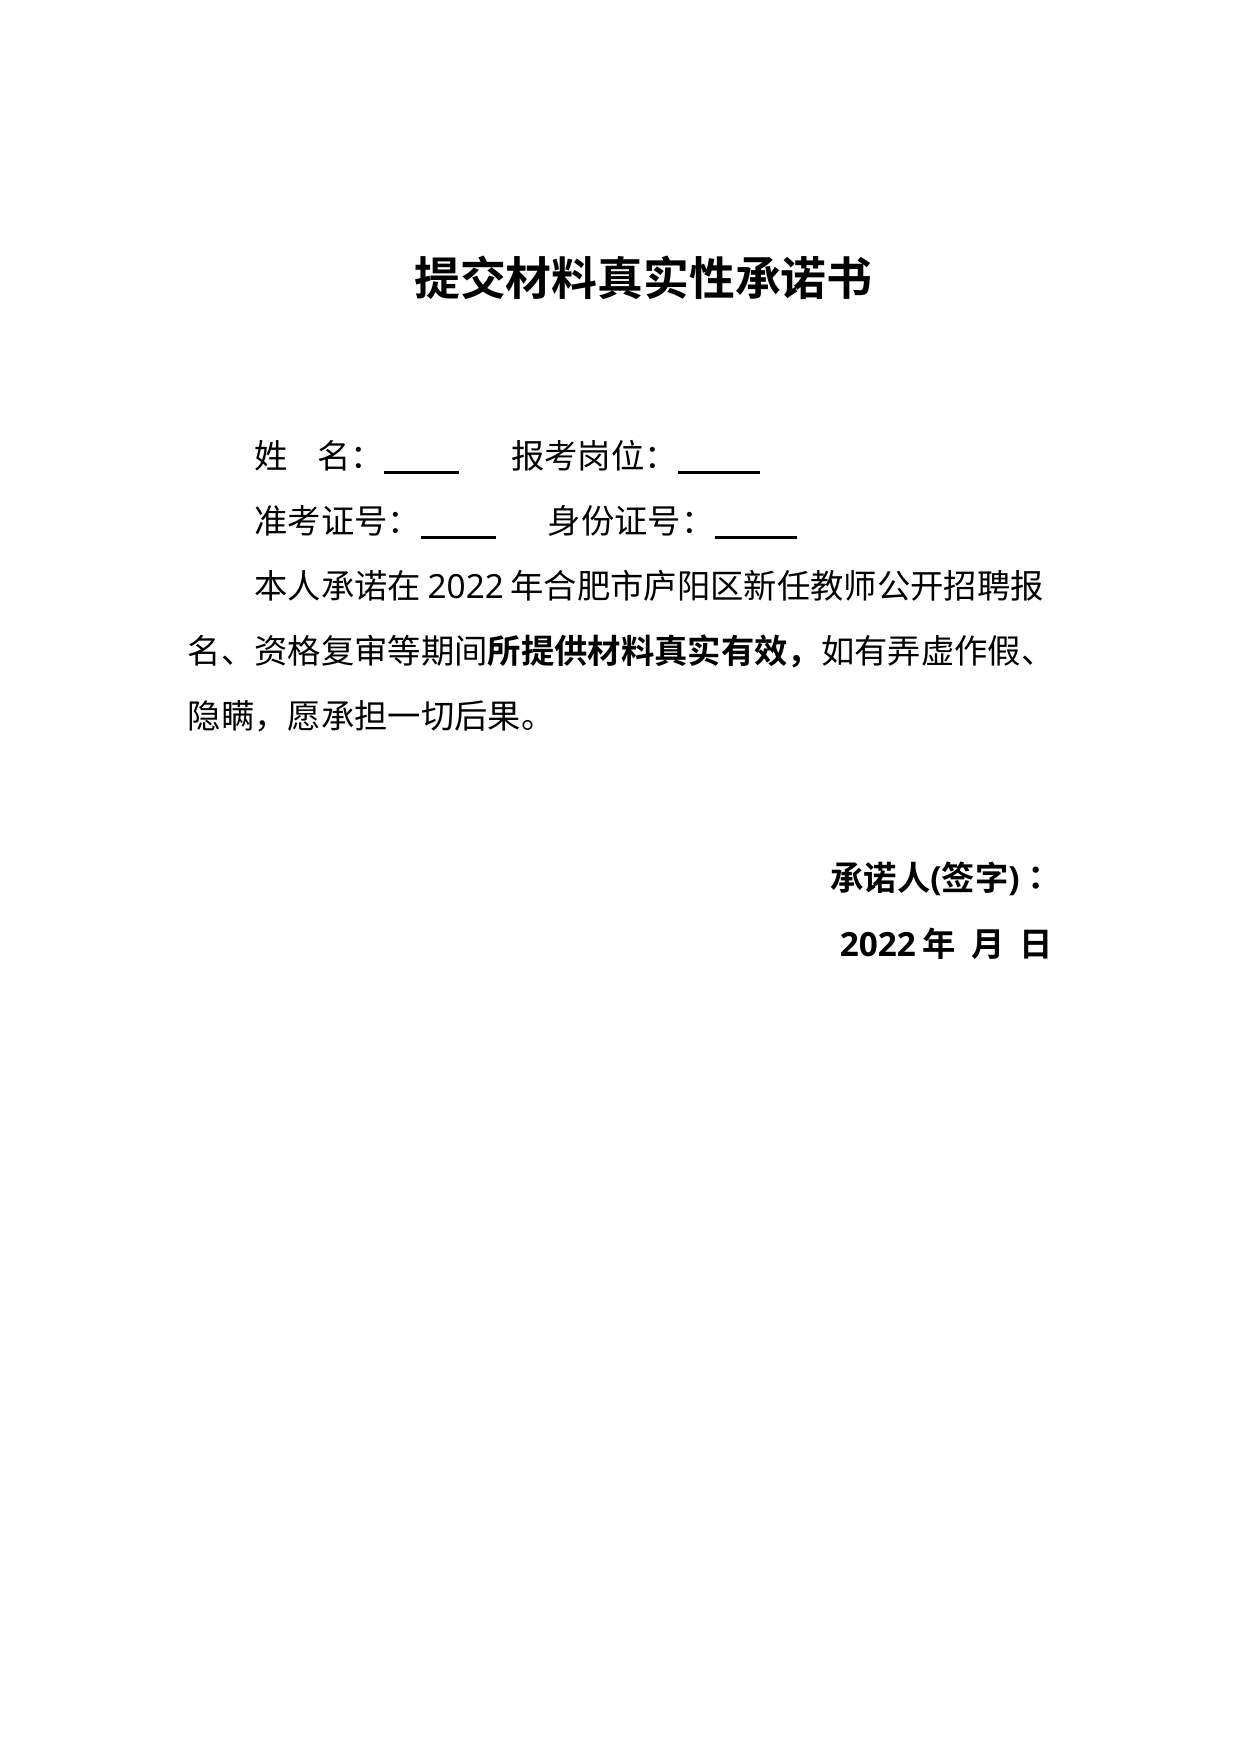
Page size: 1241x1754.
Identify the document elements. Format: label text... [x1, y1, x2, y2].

text 准考证号： 身份证号： [221, 487, 1053, 552]
text 本人承诺在2022年合肥市庐阳区新任教师公开招聘报名、资格复审等期间所提供材料真实有效，如有弄虚作假、隐瞒，愿承担一切后果。 [187, 552, 1053, 747]
text 承诺人(签字)： [187, 844, 1053, 909]
text 提交材料真实性承诺书 [187, 227, 1053, 324]
text 2022年 月 日 [187, 909, 1053, 974]
text 姓 名： 报考岗位： [187, 422, 1053, 487]
